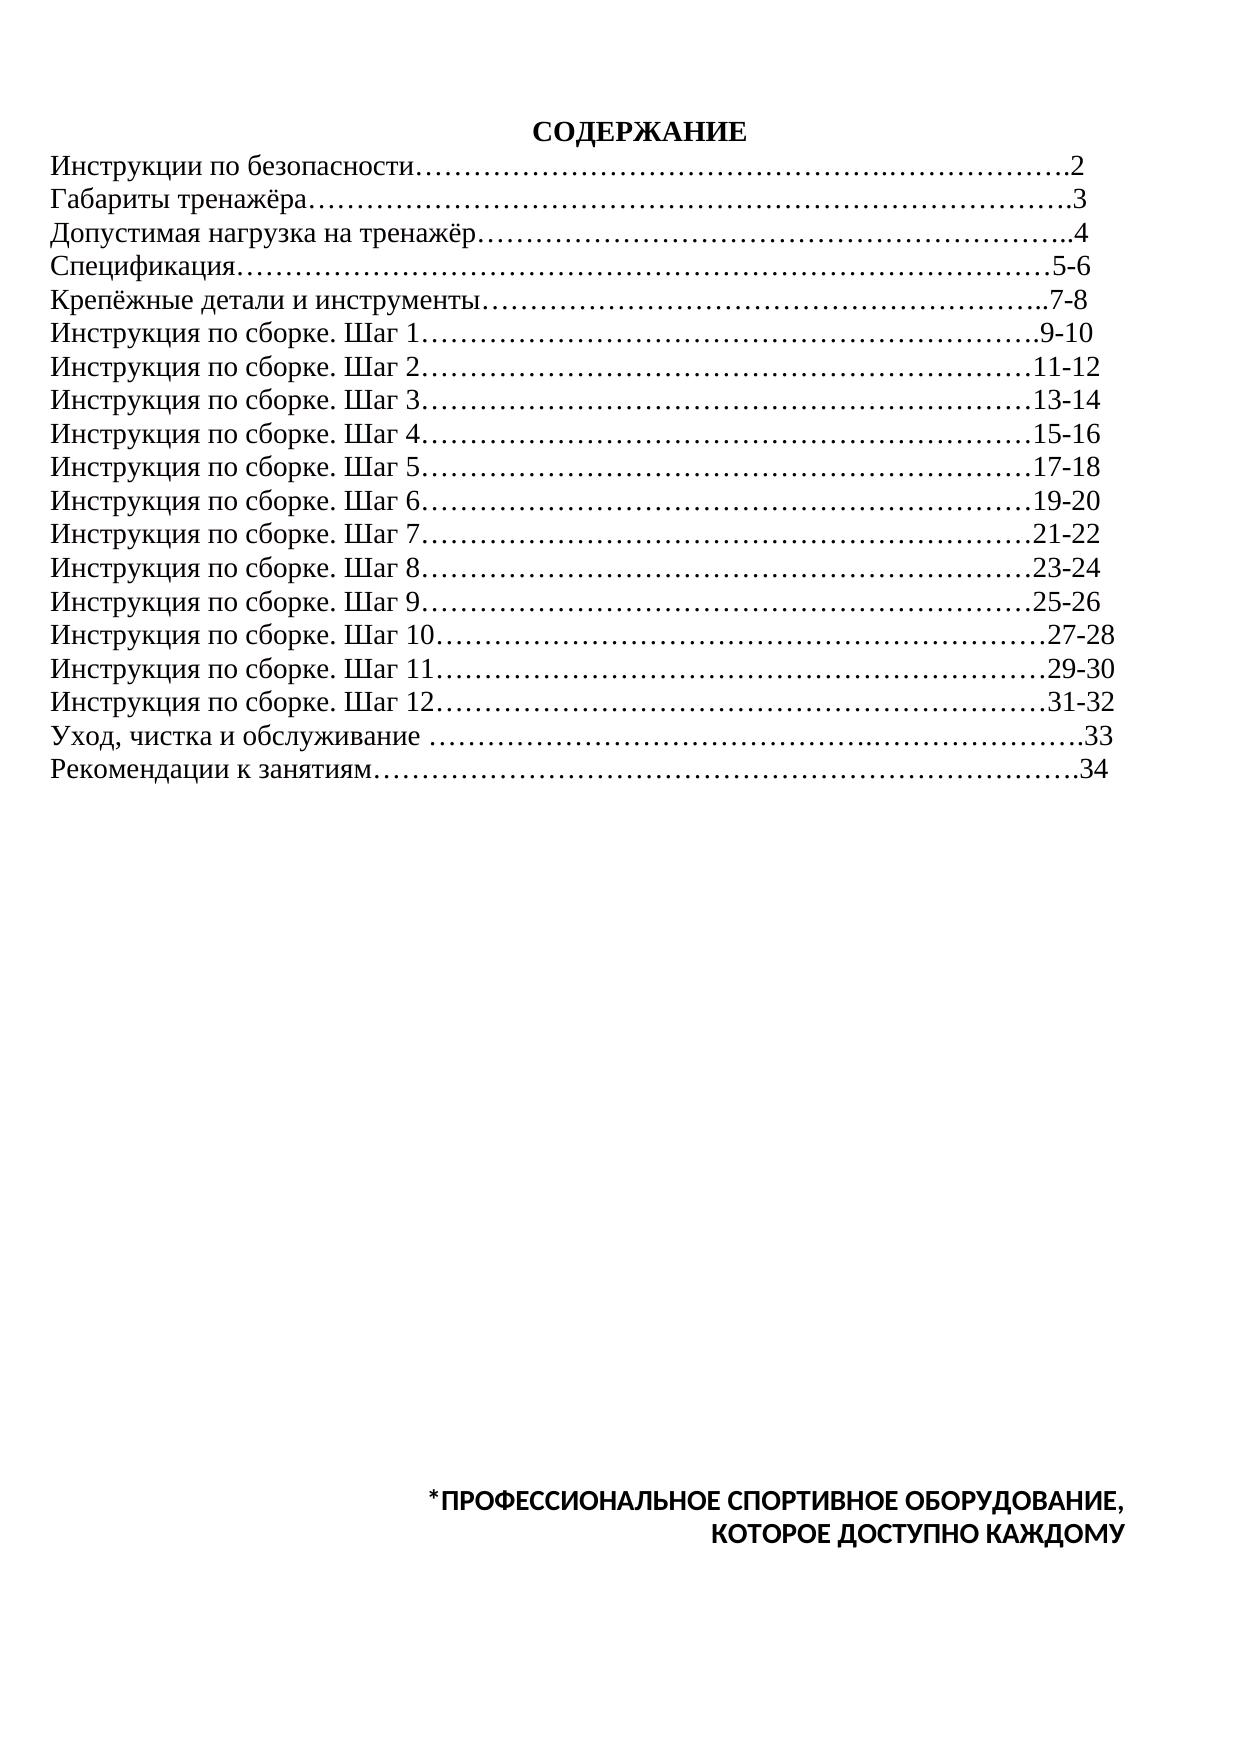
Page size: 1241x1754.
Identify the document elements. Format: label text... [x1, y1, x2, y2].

subtitle КОТОРОЕ ДОСТУПНО КАЖДОМУ [50, 1517, 1125, 1550]
subtitle *ПРОФЕССИОНАЛЬНОЕ СПОРТИВНОЕ ОБОРУДОВАНИЕ, [50, 1485, 1124, 1517]
